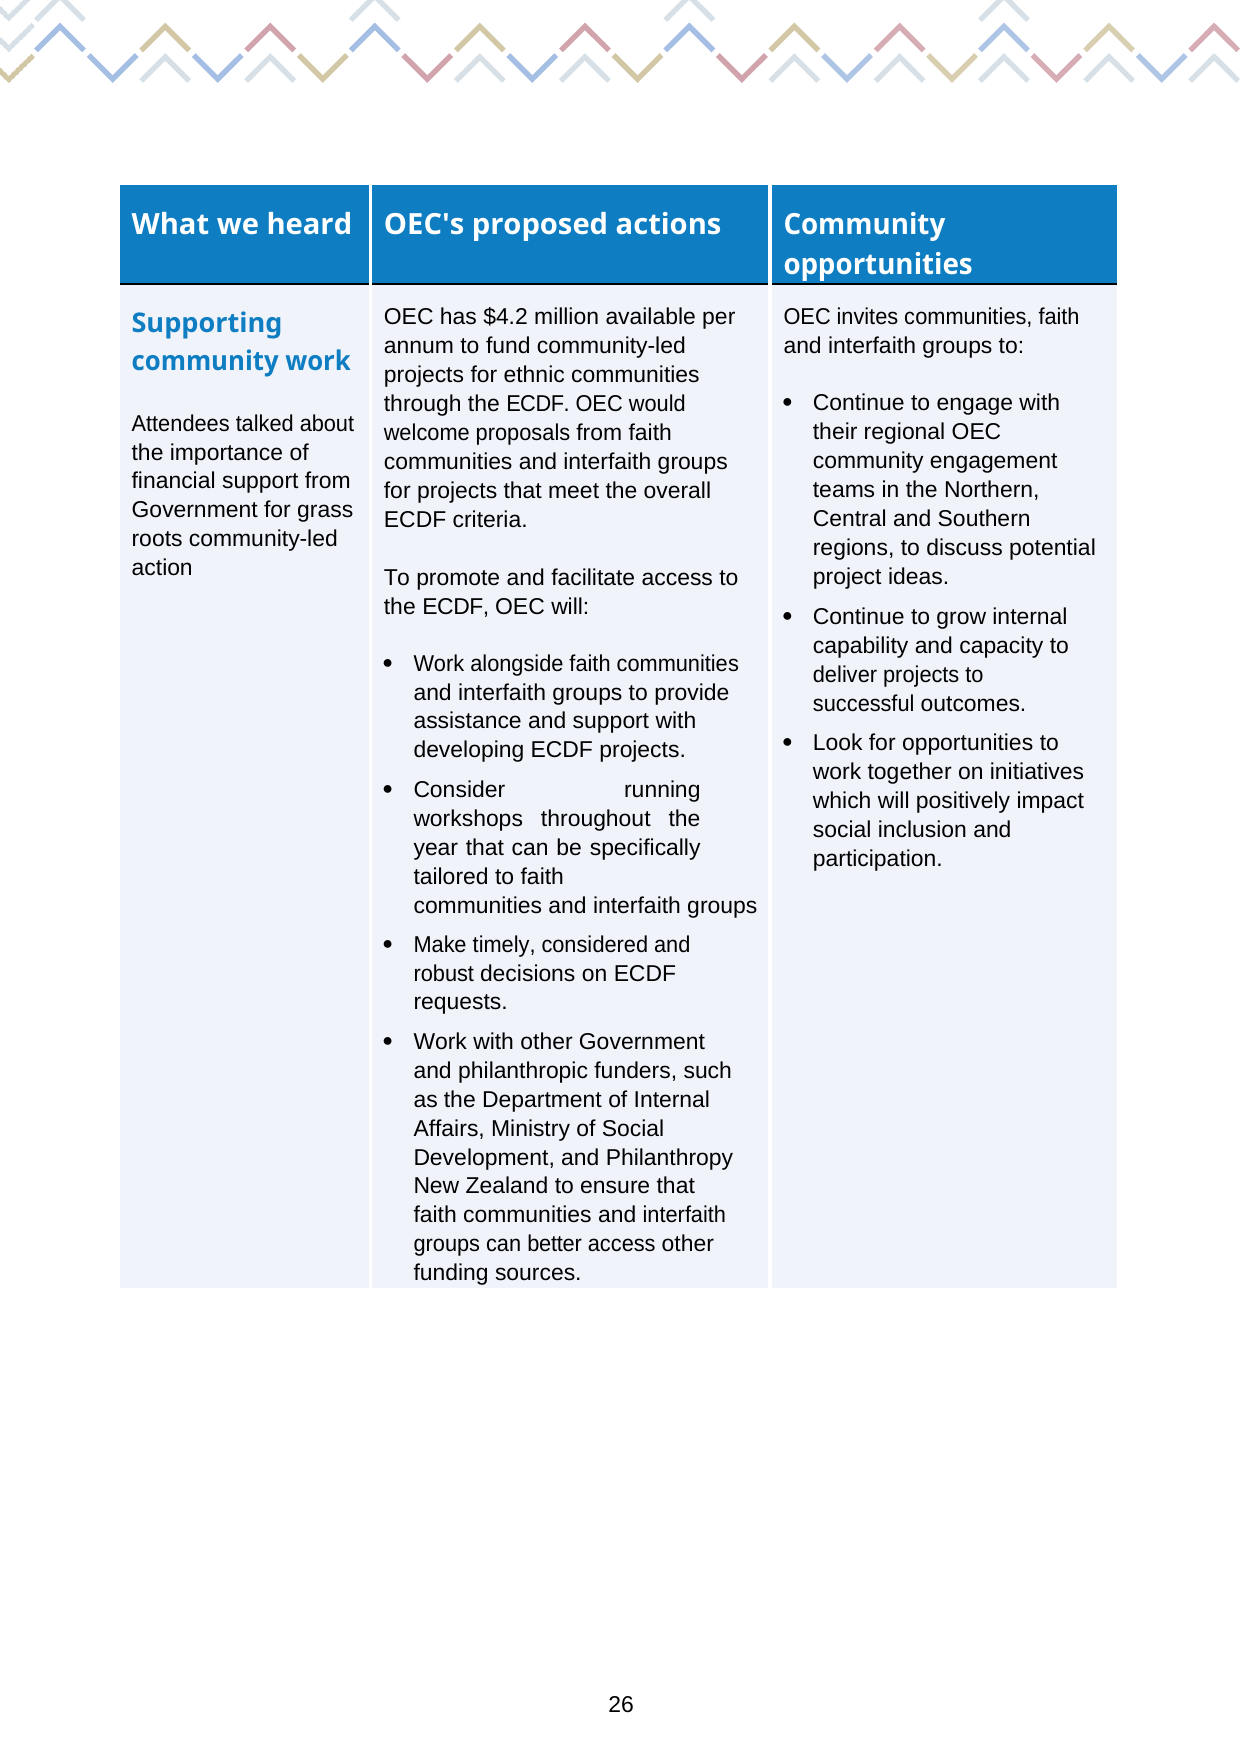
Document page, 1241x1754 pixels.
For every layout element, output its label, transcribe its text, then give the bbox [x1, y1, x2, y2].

table_header What we heard [120, 185, 369, 283]
table_cell OEC has $4.2 million available per annum to fund community-led projects for ethnic communities through the ECDF. OEC would welcome proposals from faith communities and interfaith groups for projects that meet the overall ECDF criteria. To promote and facilitate access to the ECDF, OEC will: Work alongside faith communities and interfaith groups to provide assistance and support with developing ECDF projects. Consider running workshops throughout the year that can be specifically tailored to faith communities and interfaith groups Make timely, considered and robust decisions on ECDF requests. Work with other Government and philanthropic funders, such as the Department of Internal Affairs, Ministry of Social Development, and Philanthropy New Zealand to ensure that faith communities and interfaith groups can better access other funding sources. [372, 285, 768, 1288]
table_cell OEC invites communities, faith and interfaith groups to: Continue to engage with their regional OEC community engagement teams in the Northern, Central and Southern regions, to discuss potential project ideas. Continue to grow internal capability and capacity to deliver projects to successful outcomes. Look for opportunities to work together on initiatives which will positively impact social inclusion and participation. [772, 285, 1117, 1288]
table_header Community opportunities [772, 185, 1117, 283]
table_cell Supporting community work Attendees talked about the importance of financial support from Government for grass roots community-led action [120, 285, 369, 1288]
table_header OEC's proposed actions [372, 185, 768, 283]
picture [0, 0, 35, 83]
